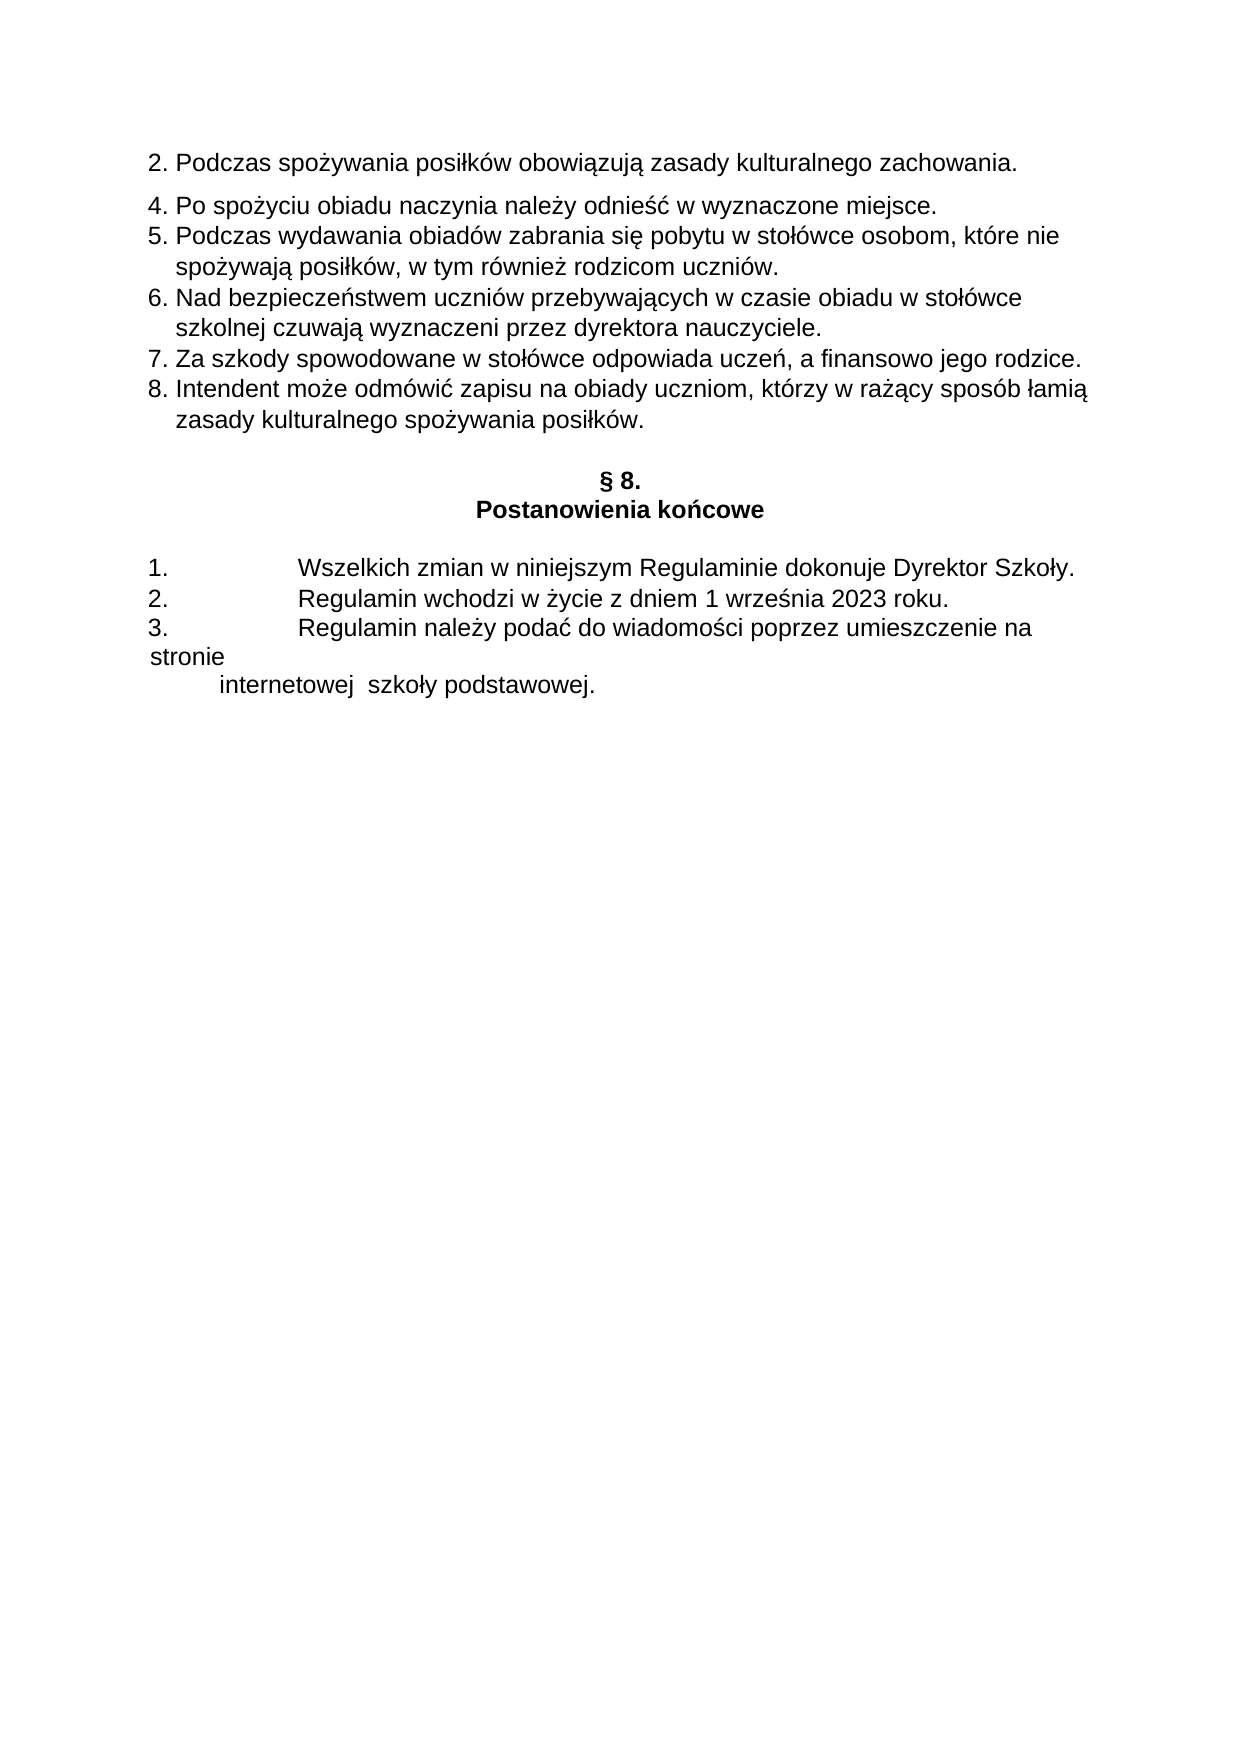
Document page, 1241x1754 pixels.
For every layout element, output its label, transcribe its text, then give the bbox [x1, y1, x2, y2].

list Regulamin wchodzi w życie z dniem 1 września 2023 roku. [148, 584, 1093, 613]
text 7. Za szkody spowodowane w stołówce odpowiada uczeń, a finansowo jego rodzice. [148, 344, 1093, 373]
text szkolnej czuwają wyznaczeni przez dyrektora nauczyciele. [148, 313, 1093, 342]
text § 8. [148, 466, 1093, 495]
list Regulamin należy podać do wiadomości poprzez umieszczenie na stronie [148, 613, 1093, 670]
text zasady kulturalnego spożywania posiłków. [148, 405, 1093, 434]
text 2. Podczas spożywania posiłków obowiązują zasady kulturalnego zachowania. [148, 148, 1093, 176]
text 8. Intendent może odmówić zapisu na obiady uczniom, którzy w rażący sposób łamią [148, 374, 1093, 403]
text spożywają posiłków, w tym również rodzicom uczniów. [148, 252, 1093, 281]
text 4. Po spożyciu obiadu naczynia należy odnieść w wyznaczone miejsce. [148, 191, 1093, 219]
list Wszelkich zmian w niniejszym Regulaminie dokonuje Dyrektor Szkoły. [148, 553, 1093, 581]
text internetowej szkoły podstawowej. [150, 670, 1093, 699]
text Postanowienia końcowe [148, 495, 1093, 524]
text 6. Nad bezpieczeństwem uczniów przebywających w czasie obiadu w stołówce [148, 283, 1093, 311]
text 5. Podczas wydawania obiadów zabrania się pobytu w stołówce osobom, które nie [148, 221, 1093, 250]
